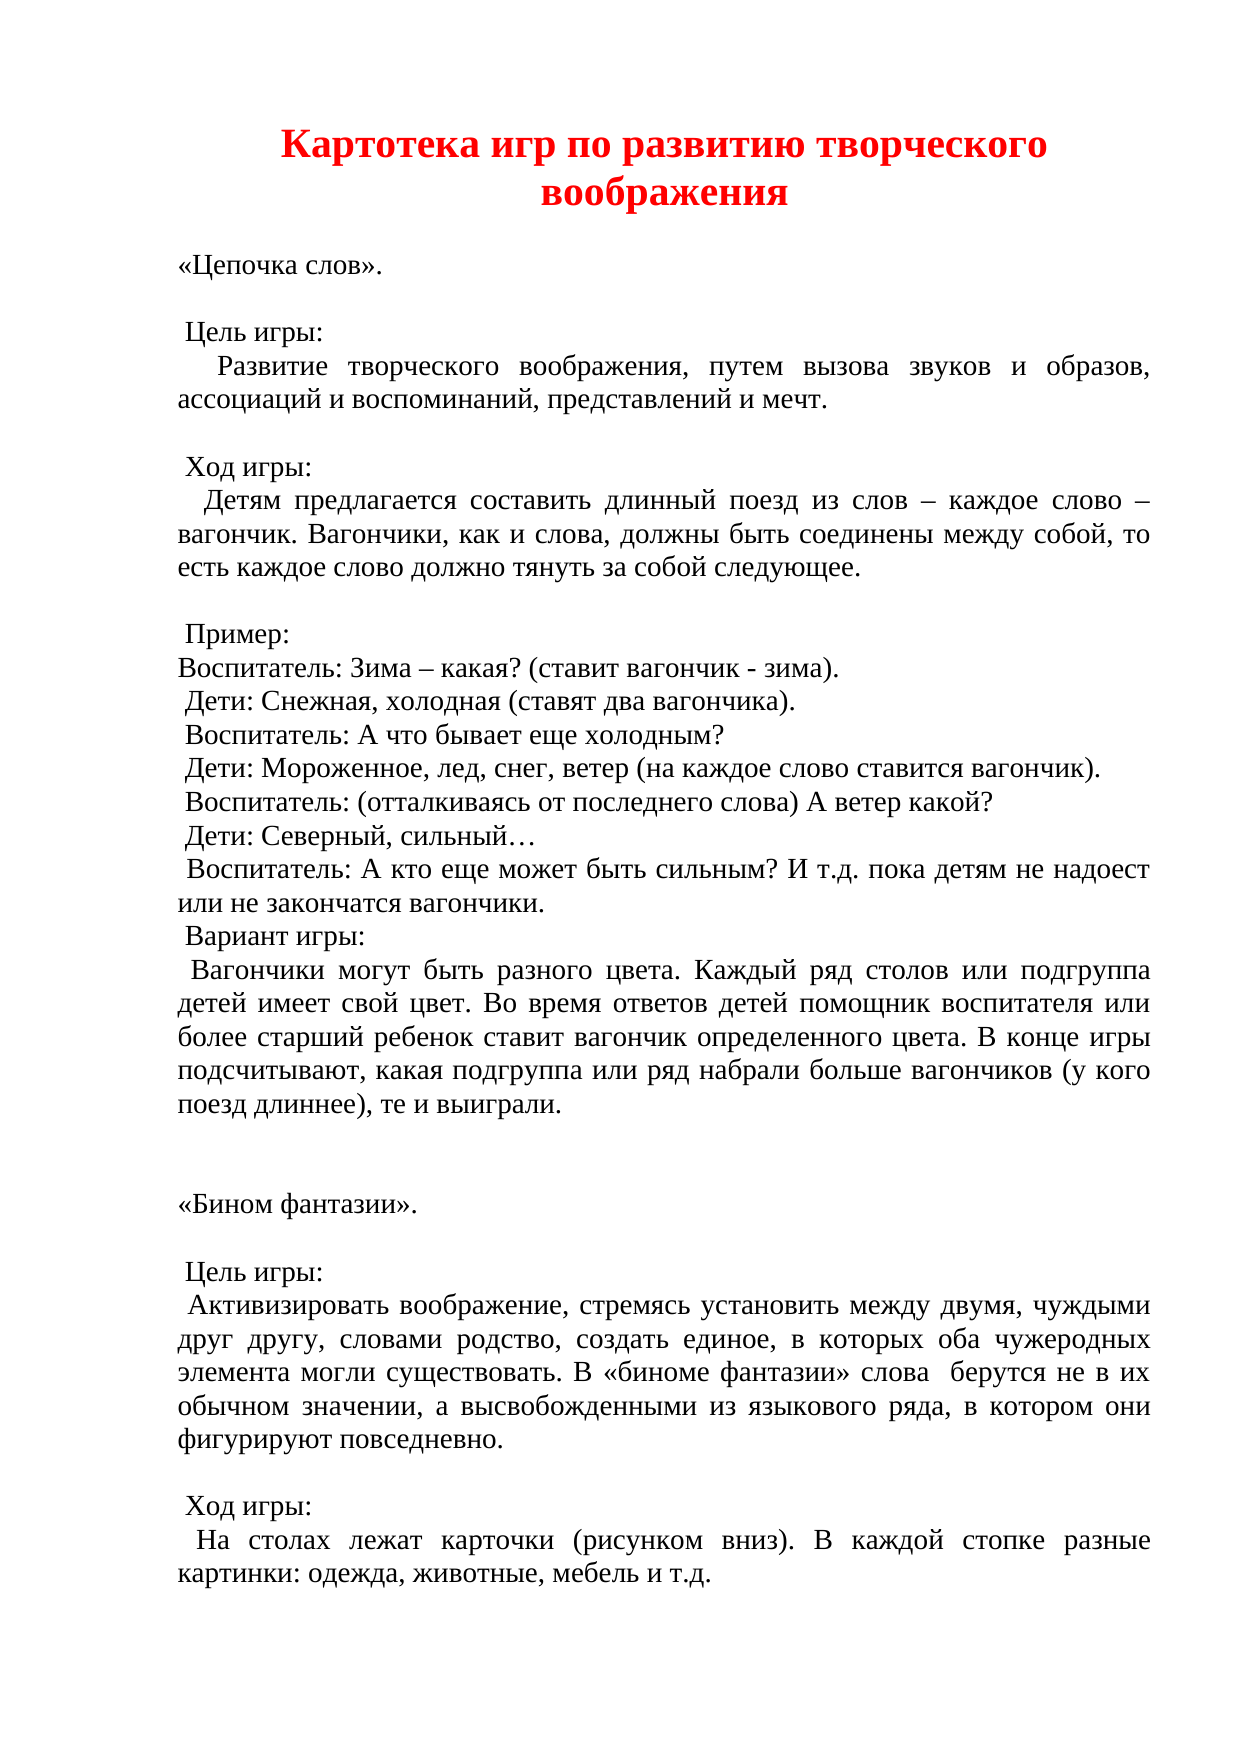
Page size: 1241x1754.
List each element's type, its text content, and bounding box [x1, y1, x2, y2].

text На столах лежат карточки (рисунком вниз). В каждой стопке разные картинки: одежда, животные, мебель и т.д. [177, 1522, 1152, 1589]
text Ход игры: [177, 449, 1152, 482]
text Развитие творческого воображения, путем вызова звуков и образов, ассоциаций и воспоминаний, представлений и мечт. [177, 348, 1152, 415]
text Цель игры: [177, 1254, 1152, 1287]
text Дети: Снежная, холодная (ставят два вагончика). [177, 683, 1152, 717]
text Ход игры: [177, 1488, 1152, 1522]
text «Бином фантазии». [177, 1187, 1152, 1220]
text «Цепочка слов». [177, 247, 1152, 281]
text Вагончики могут быть разного цвета. Каждый ряд столов или подгруппа детей имеет свой цвет. Во время ответов детей помощник воспитателя или более старший ребенок ставит вагончик определенного цвета. В конце игры подсчитывают, какая подгруппа или ряд набрали больше вагончиков (у кого поезд длиннее), те и выиграли. [177, 952, 1152, 1119]
text Картотека игр по развитию творческого воображения [177, 118, 1152, 214]
text Детям предлагается составить длинный поезд из слов – каждое слово – вагончик. Вагончики, как и слова, должны быть соединены между собой, то есть каждое слово должно тянуть за собой следующее. [177, 482, 1152, 583]
text Дети: Мороженное, лед, снег, ветер (на каждое слово ставится вагончик). [177, 751, 1152, 784]
text Воспитатель: (отталкиваясь от последнего слова) А ветер какой? [177, 784, 1152, 818]
text Воспитатель: А кто еще может быть сильным? И т.д. пока детям не надоест или не закончатся вагончики. [177, 851, 1152, 918]
text Цель игры: [177, 314, 1152, 348]
text Пример: [177, 616, 1152, 650]
text Вариант игры: [177, 918, 1152, 952]
text Активизировать воображение, стремясь установить между двумя, чуждыми друг другу, словами родство, создать единое, в которых оба чужеродных элемента могли существовать. В «биноме фантазии» слова берутся не в их обычном значении, а высвобожденными из языкового ряда, в котором они фигурируют повседневно. [177, 1287, 1152, 1455]
text Воспитатель: Зима – какая? (ставит вагончик - зима). [177, 650, 1152, 683]
text Дети: Северный, сильный… [177, 818, 1152, 851]
text Воспитатель: А что бывает еще холодным? [177, 717, 1152, 751]
